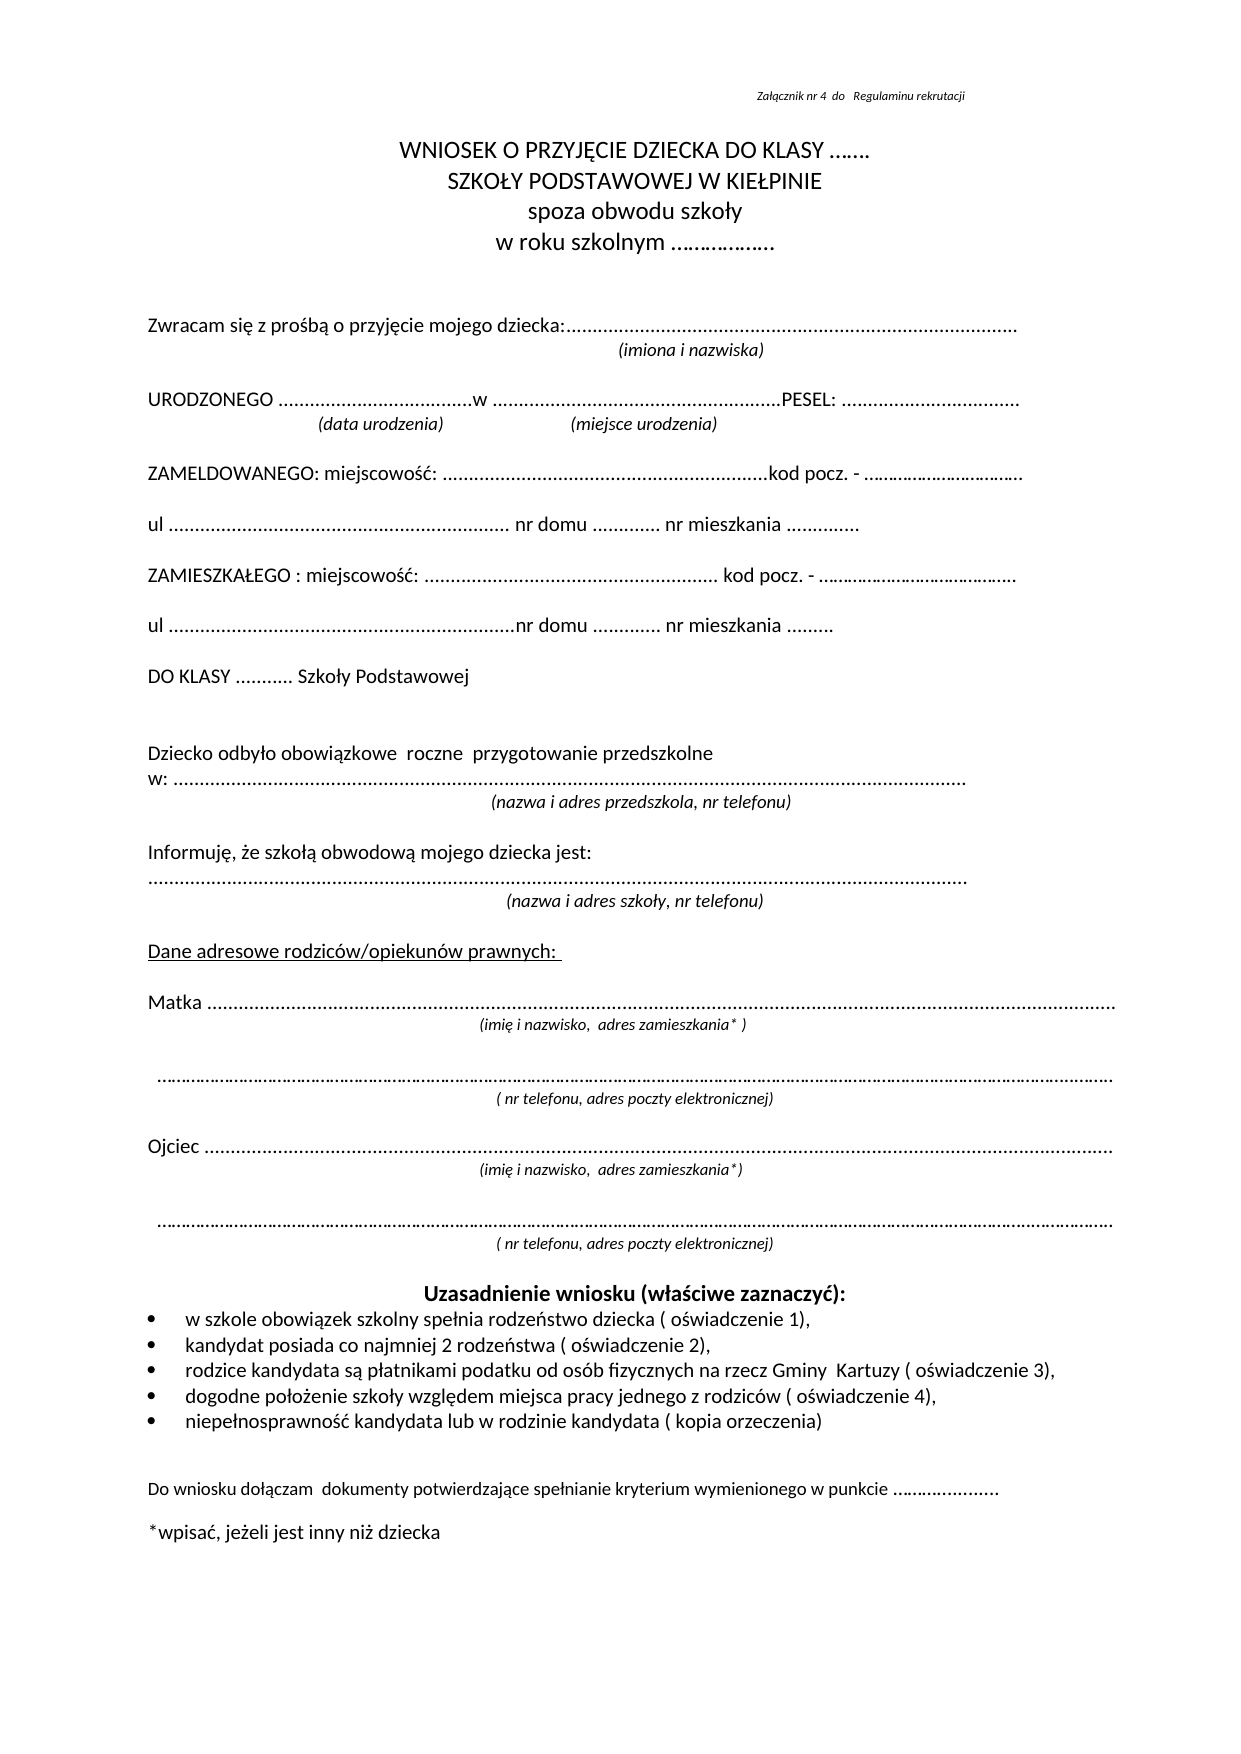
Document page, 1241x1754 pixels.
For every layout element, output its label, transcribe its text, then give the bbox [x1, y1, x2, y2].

text ZAMELDOWANEGO: miejscowość: ..............................................................kod pocz. - …………………………… [148, 460, 1122, 486]
list rodzice kandydata są płatnikami podatku od osób fizycznych na rzecz Gminy Kartuzy ( oświadczenie 3), [148, 1357, 1122, 1383]
text Matka ............................................................................................................................................................................. [148, 989, 1122, 1014]
text Załącznik nr 4 do Regulaminu rekrutacji [148, 89, 1122, 104]
text DO KLASY ........... Szkoły Podstawowej [148, 663, 1122, 689]
text Do wniosku dołączam dokumenty potwierdzające spełnianie kryterium wymienionego w punkcie ………............ [148, 1475, 1122, 1501]
text Informuję, że szkołą obwodową mojego dziecka jest: [148, 839, 1122, 864]
text Dane adresowe rodziców/opiekunów prawnych: [148, 938, 1122, 963]
list dogodne położenie szkoły względem miejsca pracy jednego z rodziców ( oświadczenie 4), [148, 1383, 1122, 1408]
text (imię i nazwisko, adres zamieszkania* ) [148, 1014, 1122, 1034]
text ul ..................................................................nr domu ............. nr mieszkania ......... [148, 613, 1122, 638]
text ………………………………………………………………………………………………………………………………………………………………………..…….. [148, 1063, 1122, 1088]
text ZAMIESZKAŁEGO : miejscowość: ........................................................ kod pocz. - ………………………………….. [148, 562, 1122, 587]
list kandydat posiada co najmniej 2 rodzeństwa ( oświadczenie 2), [148, 1332, 1122, 1357]
text SZKOŁY PODSTAWOWEJ W KIEŁPINIE [148, 165, 1122, 196]
text URODZONEGO .....................................w .......................................................PESEL: .................................. [148, 386, 1122, 412]
text spoza obwodu szkoły [148, 196, 1122, 226]
text ( nr telefonu, adres poczty elektronicznej) [148, 1088, 1122, 1108]
text Ojciec ............................................................................................................................................................................. [148, 1134, 1122, 1159]
text ( nr telefonu, adres poczty elektronicznej) [148, 1233, 1122, 1253]
text *wpisać, jeżeli jest inny niż dziecka [148, 1519, 1122, 1544]
text w roku szkolnym ……………… [148, 226, 1122, 257]
text ………………………………………………………………………………………………………………………………………………………………..…………….. [148, 1207, 1122, 1233]
text (imiona i nazwiska) [148, 338, 1122, 361]
list niepełnosprawność kandydata lub w rodzinie kandydata ( kopia orzeczenia) [148, 1408, 1122, 1434]
text (nazwa i adres przedszkola, nr telefonu) [148, 791, 1122, 813]
text WNIOSEK O PRZYJĘCIE DZIECKA DO KLASY ……. [148, 134, 1122, 165]
text w: ....................................................................................................................................................... [148, 765, 1122, 791]
text (data urodzenia) (miejsce urodzenia) [148, 412, 1122, 435]
text Zwracam się z prośbą o przyjęcie mojego dziecka:...................................................................................... [148, 313, 1122, 338]
list w szkole obowiązek szkolny spełnia rodzeństwo dziecka ( oświadczenie 1), [148, 1307, 1122, 1332]
text ul ................................................................. nr domu ............. nr mieszkania .............. [148, 511, 1122, 536]
text ............................................................................................................................................................ [148, 864, 1122, 890]
text Uzasadnienie wniosku (właściwe zaznaczyć): [148, 1279, 1122, 1307]
text (nazwa i adres szkoły, nr telefonu) [148, 890, 1122, 913]
text Dziecko odbyło obowiązkowe roczne przygotowanie przedszkolne [148, 740, 1122, 765]
text (imię i nazwisko, adres zamieszkania*) [148, 1159, 1122, 1179]
